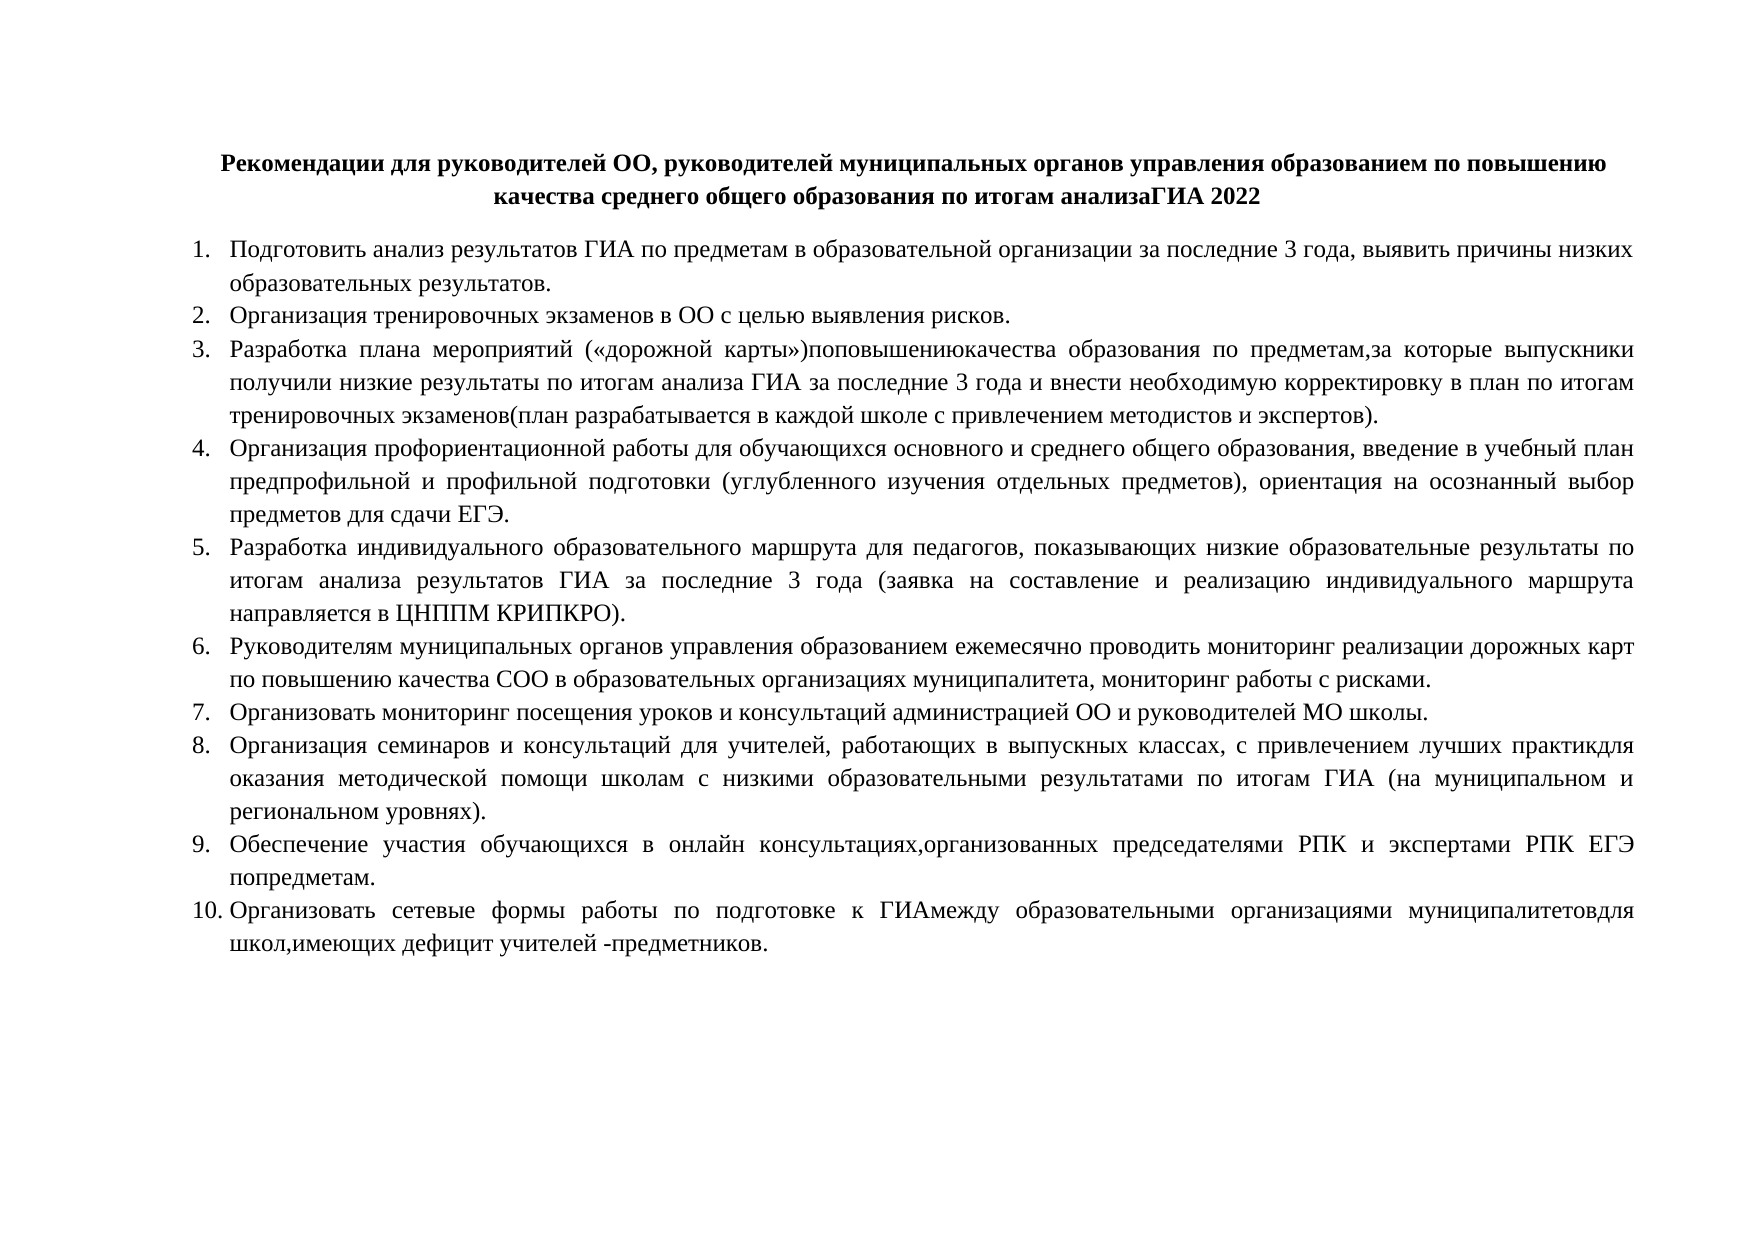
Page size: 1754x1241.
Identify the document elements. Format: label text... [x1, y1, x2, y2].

text Рекомендации для руководителей ОО, руководителей муниципальных органов управления образованием по повышению качества среднего общего образования по итогам анализаГИА 2022 [118, 148, 1636, 209]
list Руководителям муниципальных органов управления образованием ежемесячно проводить мониторинг реализации дорожных карт по повышению качества СОО в образовательных организациях муниципалитета, мониторинг работы с рисками. [192, 631, 1636, 693]
list Подготовить анализ результатов ГИА по предметам в образовательной организации за последние 3 года, выявить причины низких образовательных результатов. [192, 234, 1636, 296]
list Организовать мониторинг посещения уроков и консультаций администрацией ОО и руководителей МО школы. [192, 697, 1636, 726]
list Организация семинаров и консультаций для учителей, работающих в выпускных классах, с привлечением лучших практикдля оказания методической помощи школам с низкими образовательными результатами по итогам ГИА (на муниципальном и региональном уровнях). [192, 730, 1636, 825]
list Организация тренировочных экзаменов в ОО с целью выявления рисков. [192, 301, 1636, 329]
list Организация профориентационной работы для обучающихся основного и среднего общего образования, введение в учебный план предпрофильной и профильной подготовки (углубленного изучения отдельных предметов), ориентация на осознанный выбор предметов для сдачи ЕГЭ. [192, 433, 1636, 527]
list Организовать сетевые формы работы по подготовке к ГИАмежду образовательными организациями муниципалитетовдля школ,имеющих дефицит учителей -предметников. [192, 895, 1636, 957]
list Разработка плана мероприятий («дорожной карты»)поповышениюкачества образования по предметам,за которые выпускники получили низкие результаты по итогам анализа ГИА за последние 3 года и внести необходимую корректировку в план по итогам тренировочных экзаменов(план разрабатывается в каждой школе с привлечением методистов и экспертов). [192, 334, 1636, 428]
list Обеспечение участия обучающихся в онлайн консультациях,организованных председателями РПК и экспертами РПК ЕГЭ попредметам. [192, 829, 1636, 891]
list Разработка индивидуального образовательного маршрута для педагогов, показывающих низкие образовательные результаты по итогам анализа результатов ГИА за последние 3 года (заявка на составление и реализацию индивидуального маршрута направляется в ЦНППМ КРИПКРО). [192, 532, 1636, 627]
